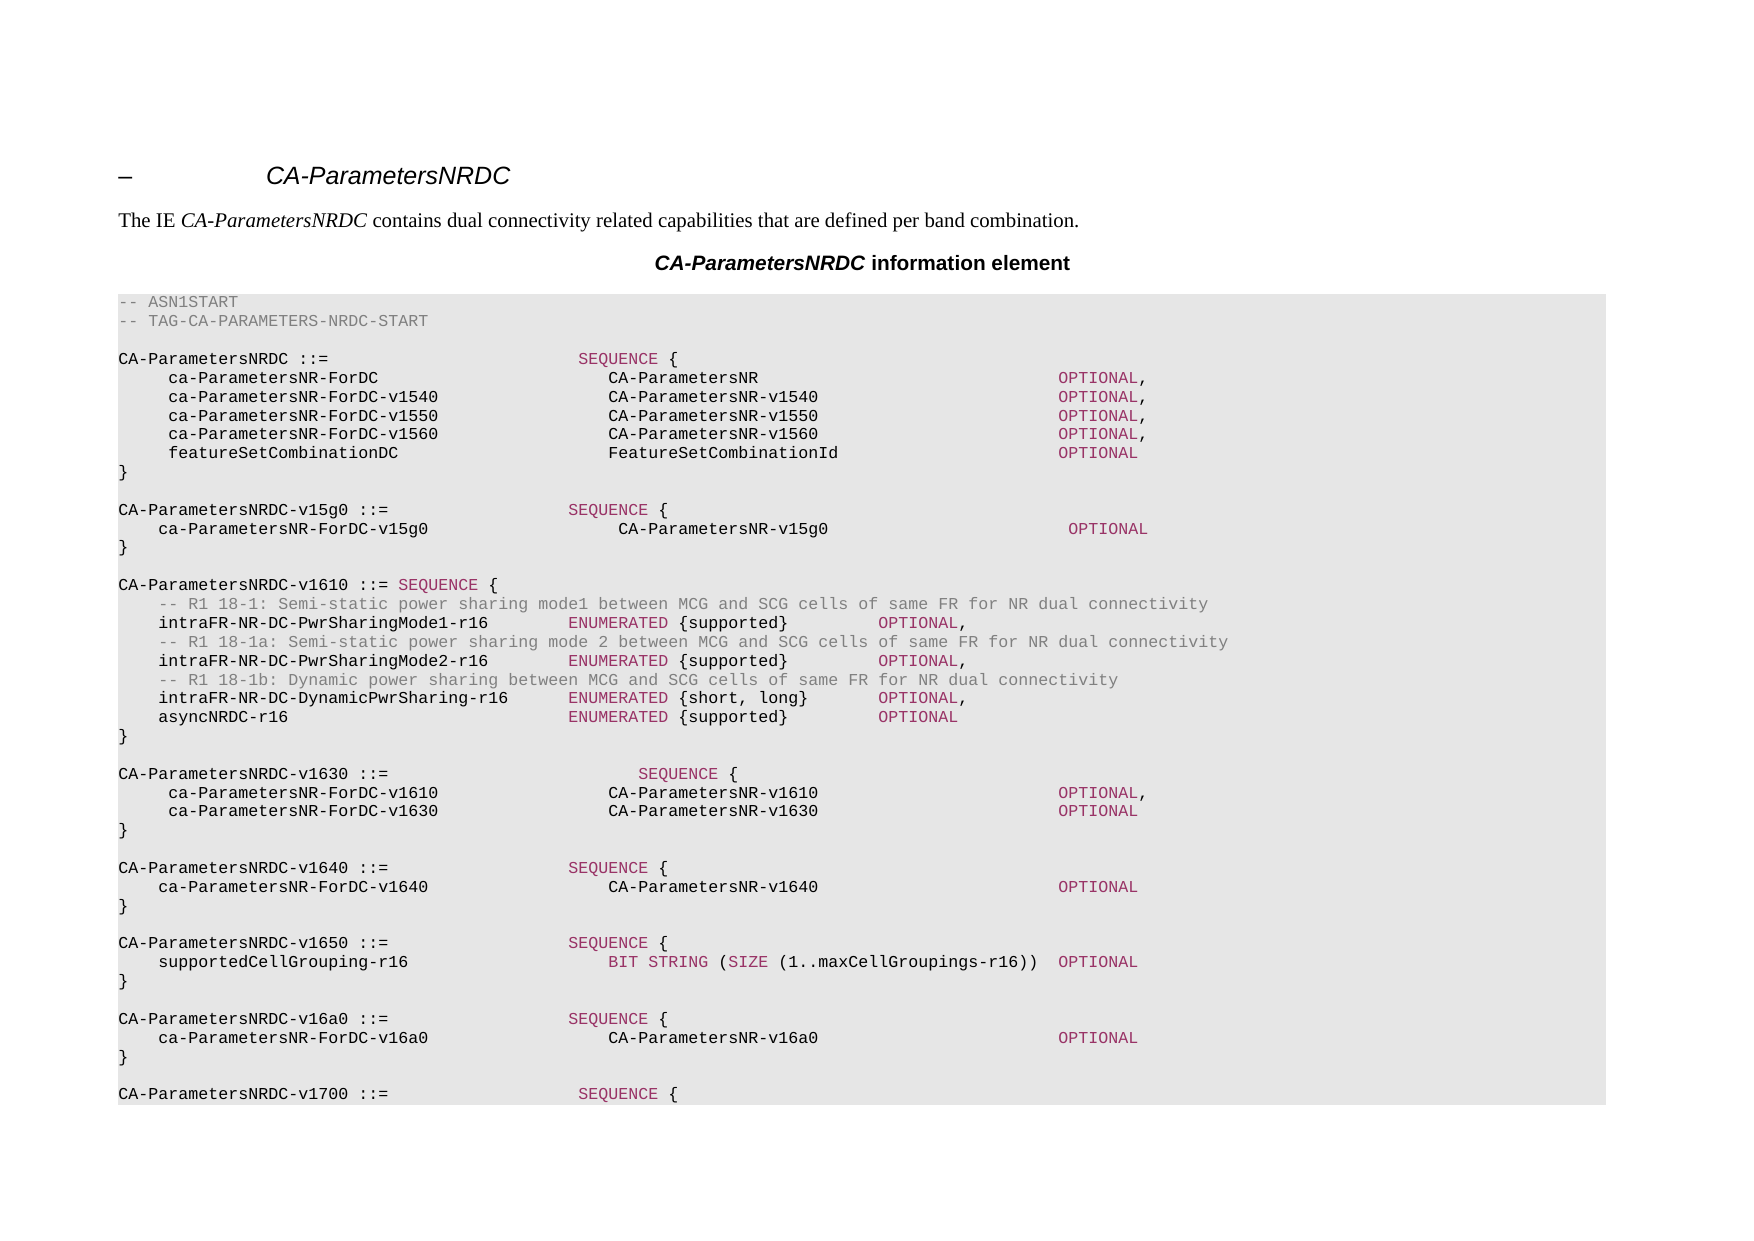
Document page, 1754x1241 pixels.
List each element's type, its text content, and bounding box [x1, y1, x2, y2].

text } [118, 897, 1606, 916]
text ca-ParametersNR-ForDC-v1610 CA-ParametersNR-v1610 OPTIONAL, [118, 784, 1606, 803]
text } [118, 822, 1606, 841]
text } [118, 539, 1606, 558]
text asyncNRDC-r16 ENUMERATED {supported} OPTIONAL [118, 709, 1606, 728]
text ca-ParametersNR-ForDC CA-ParametersNR OPTIONAL, [118, 369, 1606, 388]
text -- R1 18-1: Semi-static power sharing mode1 between MCG and SCG cells of same FR for NR dual connectivity [118, 596, 1606, 614]
text } [118, 1048, 1606, 1067]
text ca-ParametersNR-ForDC-v1560 CA-ParametersNR-v1560 OPTIONAL, [118, 426, 1606, 445]
text -- R1 18-1b: Dynamic power sharing between MCG and SCG cells of same FR for NR dual connectivity [118, 671, 1606, 690]
text } [118, 464, 1606, 482]
text } [118, 973, 1606, 992]
text -- R1 18-1a: Semi-static power sharing mode 2 between MCG and SCG cells of same FR for NR dual connectivity [118, 633, 1606, 652]
text CA-ParametersNRDC ::= SEQUENCE { [118, 351, 1606, 369]
text CA-ParametersNRDC-v1610 ::= SEQUENCE { [118, 577, 1606, 596]
text ca-ParametersNR-ForDC-v1540 CA-ParametersNR-v1540 OPTIONAL, [118, 388, 1606, 407]
text The IE CA-ParametersNRDC contains dual connectivity related capabilities that are defined per band combination. [118, 208, 1606, 232]
subtitle – CA-ParametersNRDC [118, 161, 1606, 190]
text CA-ParametersNRDC-v16a0 ::= SEQUENCE { [118, 1010, 1606, 1029]
text CA-ParametersNRDC information element [118, 251, 1606, 275]
text CA-ParametersNRDC-v1630 ::= SEQUENCE { [118, 765, 1606, 784]
text ca-ParametersNR-ForDC-v16a0 CA-ParametersNR-v16a0 OPTIONAL [118, 1029, 1606, 1048]
text CA-ParametersNRDC-v1640 ::= SEQUENCE { [118, 859, 1606, 878]
text supportedCellGrouping-r16 BIT STRING (SIZE (1..maxCellGroupings-r16)) OPTIONAL [118, 954, 1606, 973]
text ca-ParametersNR-ForDC-v15g0 CA-ParametersNR-v15g0 OPTIONAL [118, 520, 1606, 539]
text ca-ParametersNR-ForDC-v1550 CA-ParametersNR-v1550 OPTIONAL, [118, 407, 1606, 426]
text -- ASN1START [118, 294, 1606, 313]
text } [118, 728, 1606, 746]
text -- TAG-CA-PARAMETERS-NRDC-START [118, 313, 1606, 332]
text CA-ParametersNRDC-v1650 ::= SEQUENCE { [118, 935, 1606, 954]
text ca-ParametersNR-ForDC-v1630 CA-ParametersNR-v1630 OPTIONAL [118, 803, 1606, 822]
text intraFR-NR-DC-DynamicPwrSharing-r16 ENUMERATED {short, long} OPTIONAL, [118, 690, 1606, 709]
text featureSetCombinationDC FeatureSetCombinationId OPTIONAL [118, 445, 1606, 464]
text intraFR-NR-DC-PwrSharingMode2-r16 ENUMERATED {supported} OPTIONAL, [118, 652, 1606, 671]
text CA-ParametersNRDC-v15g0 ::= SEQUENCE { [118, 501, 1606, 520]
text ca-ParametersNR-ForDC-v1640 CA-ParametersNR-v1640 OPTIONAL [118, 878, 1606, 897]
text intraFR-NR-DC-PwrSharingMode1-r16 ENUMERATED {supported} OPTIONAL, [118, 614, 1606, 633]
text CA-ParametersNRDC-v1700 ::= SEQUENCE { [118, 1086, 1606, 1105]
